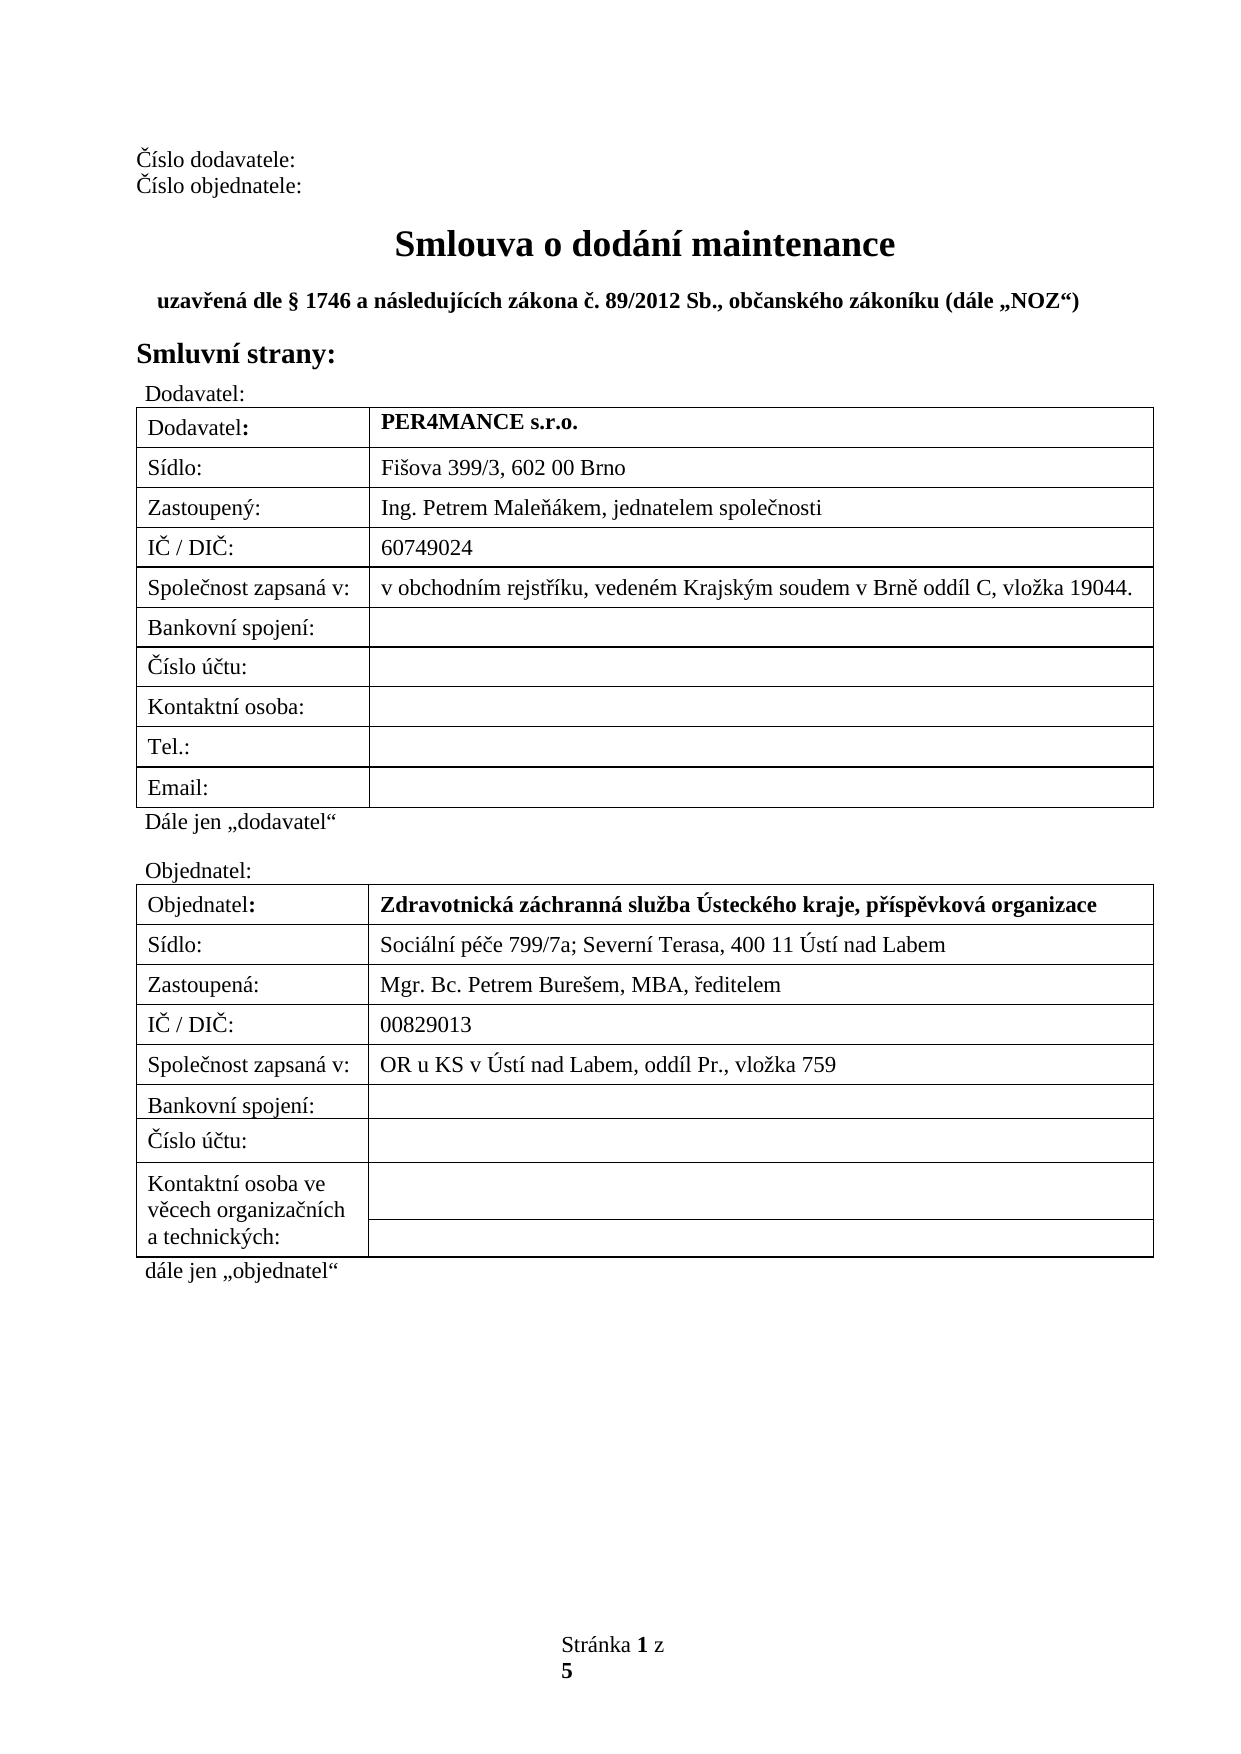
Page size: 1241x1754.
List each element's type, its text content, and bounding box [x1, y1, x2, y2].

table_cell Číslo účtu: [137, 1119, 368, 1162]
text Číslo objednatele: [136, 172, 1153, 198]
table_cell Číslo účtu: [137, 648, 369, 686]
table_header Zdravotnická záchranná služba Ústeckého kraje, příspěvková organizace [369, 885, 1153, 924]
table_cell [369, 1163, 1153, 1218]
table_cell Kontaktní osoba ve věcech organizačních a technických: [137, 1163, 368, 1256]
table_cell Tel.: [137, 727, 369, 766]
table_cell [370, 768, 1153, 807]
table_cell Zastoupený: [137, 488, 369, 527]
table_cell 00829013 [369, 1005, 1153, 1043]
table_cell Email: [137, 768, 369, 807]
table_cell Společnost zapsaná v: [137, 568, 369, 607]
text uzavřená dle § 1746 a následujících zákona č. 89/2012 Sb., občanského zákoníku (dále „NOZ“) [136, 287, 1153, 314]
table_cell Zastoupená: [137, 965, 368, 1003]
text dále jen „objednatel“ [145, 1258, 1153, 1284]
table_cell [369, 1220, 1153, 1256]
table_cell Sociální péče 799/7a; Severní Terasa, 400 11 Ústí nad Labem [369, 925, 1153, 964]
table_cell [370, 727, 1153, 766]
text Smlouva o dodání maintenance [136, 221, 1153, 264]
table_cell OR u KS v Ústí nad Labem, oddíl Pr., vložka 759 [369, 1045, 1153, 1083]
table_header Objednatel: [137, 885, 368, 924]
table_header Dodavatel: [137, 408, 369, 447]
table_cell Kontaktní osoba: [137, 687, 369, 726]
text Smluvní strany: [136, 337, 1153, 370]
table_cell IČ / DIČ: [137, 528, 369, 566]
table_cell [370, 687, 1153, 726]
table_cell [369, 1119, 1153, 1162]
table_cell Sídlo: [137, 448, 369, 487]
table_cell Bankovní spojení: [137, 1085, 368, 1118]
table_cell [370, 608, 1153, 646]
table_cell v obchodním rejstříku, vedeném Krajským soudem v Brně oddíl C, vložka 19044. [370, 568, 1153, 607]
table_cell [369, 1085, 1153, 1118]
text Objednatel: [145, 857, 1153, 883]
text Číslo dodavatele: [136, 146, 1153, 172]
table_cell IČ / DIČ: [137, 1005, 368, 1043]
table_header PER4MANCE s.r.o. [370, 408, 1153, 447]
table_cell Fišova 399/3, 602 00 Brno [370, 448, 1153, 487]
table_cell 60749024 [370, 528, 1153, 566]
table_cell Sídlo: [137, 925, 368, 964]
text Dále jen „dodavatel“ [144, 808, 1153, 834]
table_cell Bankovní spojení: [137, 608, 369, 646]
table_cell Společnost zapsaná v: [137, 1045, 368, 1083]
text Dodavatel: [144, 381, 1153, 407]
table_cell [370, 648, 1153, 686]
table_cell Ing. Petrem Maleňákem, jednatelem společnosti [370, 488, 1153, 527]
table_cell Mgr. Bc. Petrem Burešem, MBA, ředitelem [369, 965, 1153, 1003]
